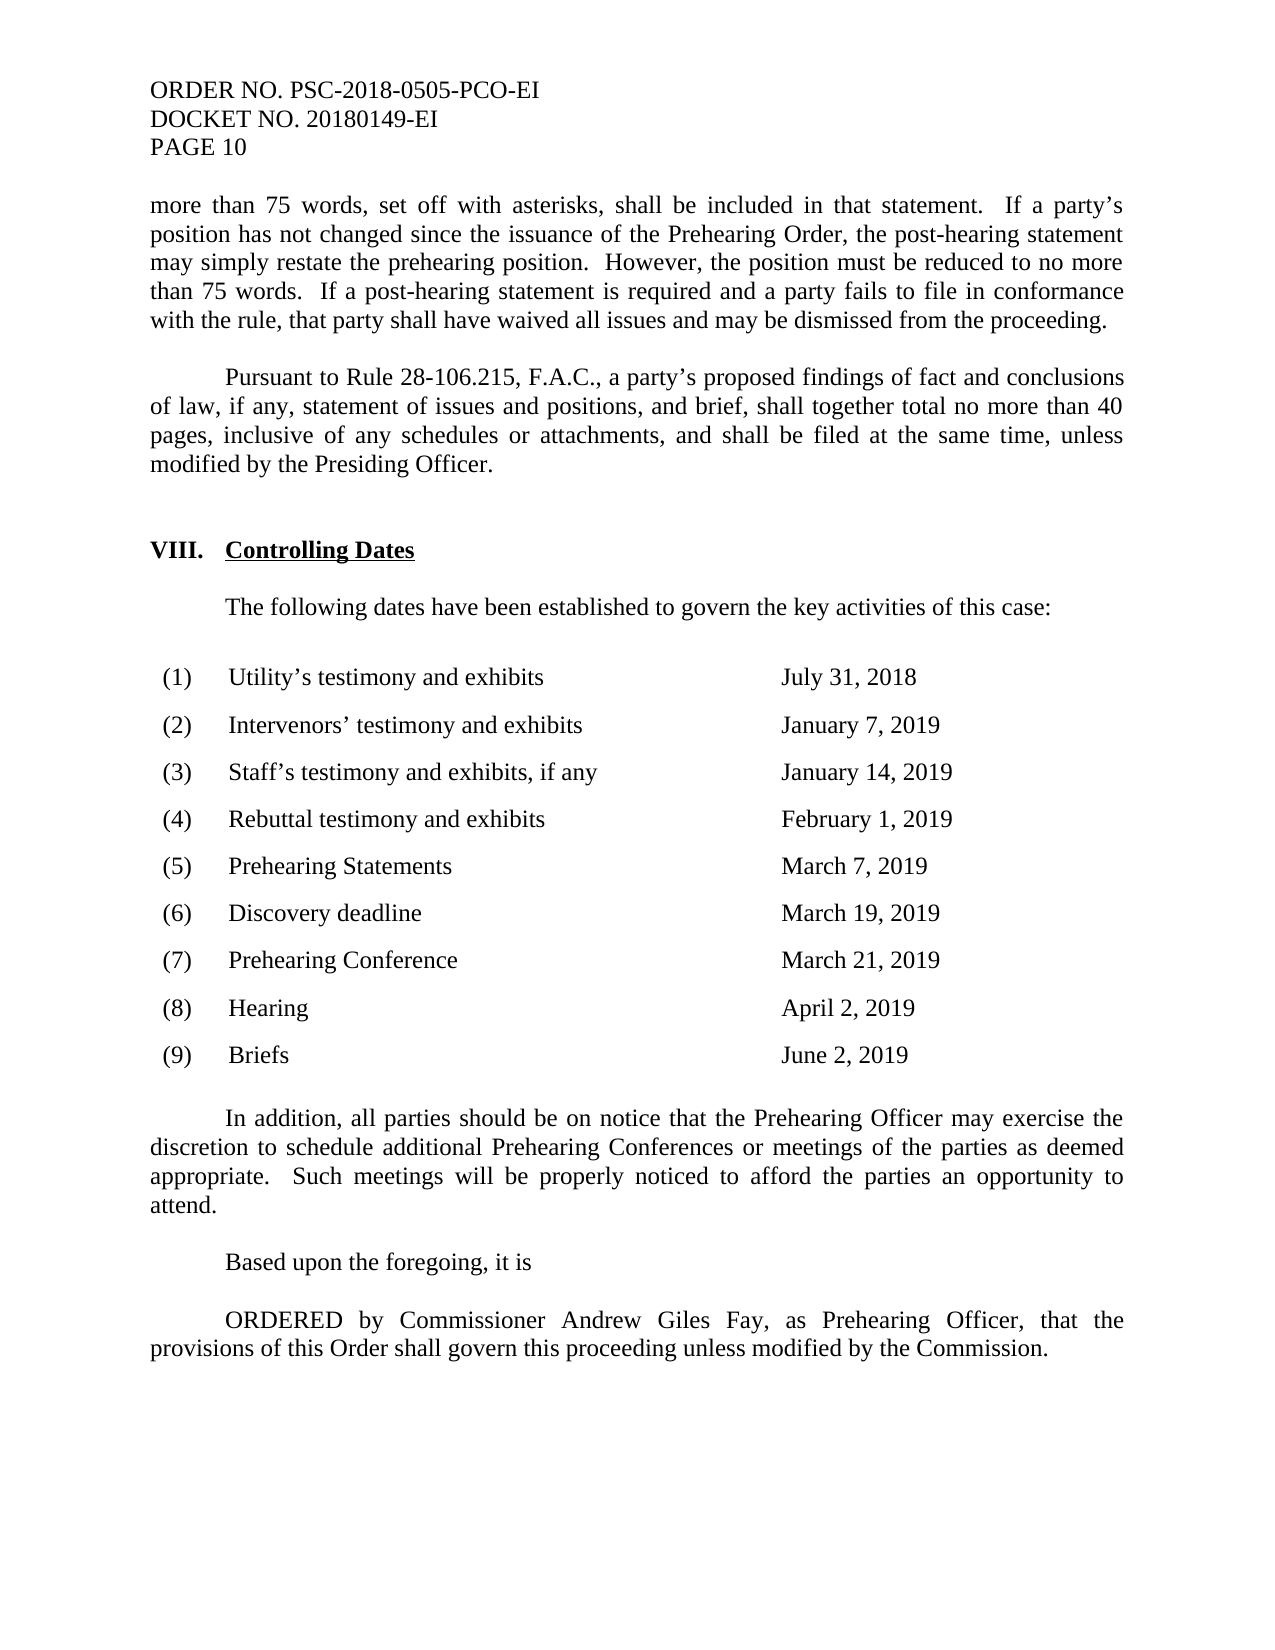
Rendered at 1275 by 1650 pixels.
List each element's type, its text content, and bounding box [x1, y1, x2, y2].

list Based upon the foregoing, it is [150, 1247, 1125, 1276]
table_header (1) [150, 650, 216, 697]
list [150, 190, 1125, 334]
list The following dates have been established to govern the key activities of this case: [150, 592, 1125, 621]
table_cell (6) [150, 886, 216, 933]
table_cell (7) [150, 933, 216, 980]
table_cell March 19, 2019 [769, 886, 1125, 933]
list In addition, all parties should be on notice that the Prehearing Officer may exercise the discretion to schedule additional Prehearing Conferences or meetings of the parties as deemed appropriate. Such meetings will be properly noticed to afford the parties an opportunity to attend. [150, 1103, 1125, 1218]
table_cell Staff’s testimony and exhibits, if any [216, 744, 769, 792]
table_cell Rebuttal testimony and exhibits [216, 792, 769, 839]
table_cell April 2, 2019 [769, 980, 1125, 1028]
table_cell Prehearing Conference [216, 933, 769, 980]
list ORDERED by Commissioner Andrew Giles Fay, as Prehearing Officer, that the provisions of this Order shall govern this proceeding unless modified by the Commission. [150, 1305, 1125, 1362]
table_cell (2) [150, 697, 216, 744]
table_cell Intervenors’ testimony and exhibits [216, 697, 769, 744]
table_cell January 14, 2019 [769, 744, 1125, 792]
table_cell Discovery deadline [216, 886, 769, 933]
table_cell (4) [150, 792, 216, 839]
list Pursuant to Rule 28-106.215, F.A.C., a party’s proposed findings of fact and conclusions of law, if any, statement of issues and positions, and brief, shall together total no more than 40 pages, inclusive of any schedules or attachments, and shall be filed at the same time, unless modified by the Presiding Officer. [150, 362, 1125, 477]
table_header Utility’s testimony and exhibits [216, 650, 769, 697]
table_header July 31, 2018 [769, 650, 1125, 697]
table_cell June 2, 2019 [769, 1028, 1125, 1075]
table_cell (5) [150, 839, 216, 886]
table_cell January 7, 2019 [769, 697, 1125, 744]
list VIII. Controlling Dates [150, 535, 1125, 564]
table_cell (8) [150, 980, 216, 1028]
table_cell March 7, 2019 [769, 839, 1125, 886]
table_cell (3) [150, 744, 216, 792]
table_cell (9) [150, 1028, 216, 1075]
table_cell Briefs [216, 1028, 769, 1075]
table_cell March 21, 2019 [769, 933, 1125, 980]
table_cell February 1, 2019 [769, 792, 1125, 839]
table_cell Hearing [216, 980, 769, 1028]
table_cell Prehearing Statements [216, 839, 769, 886]
